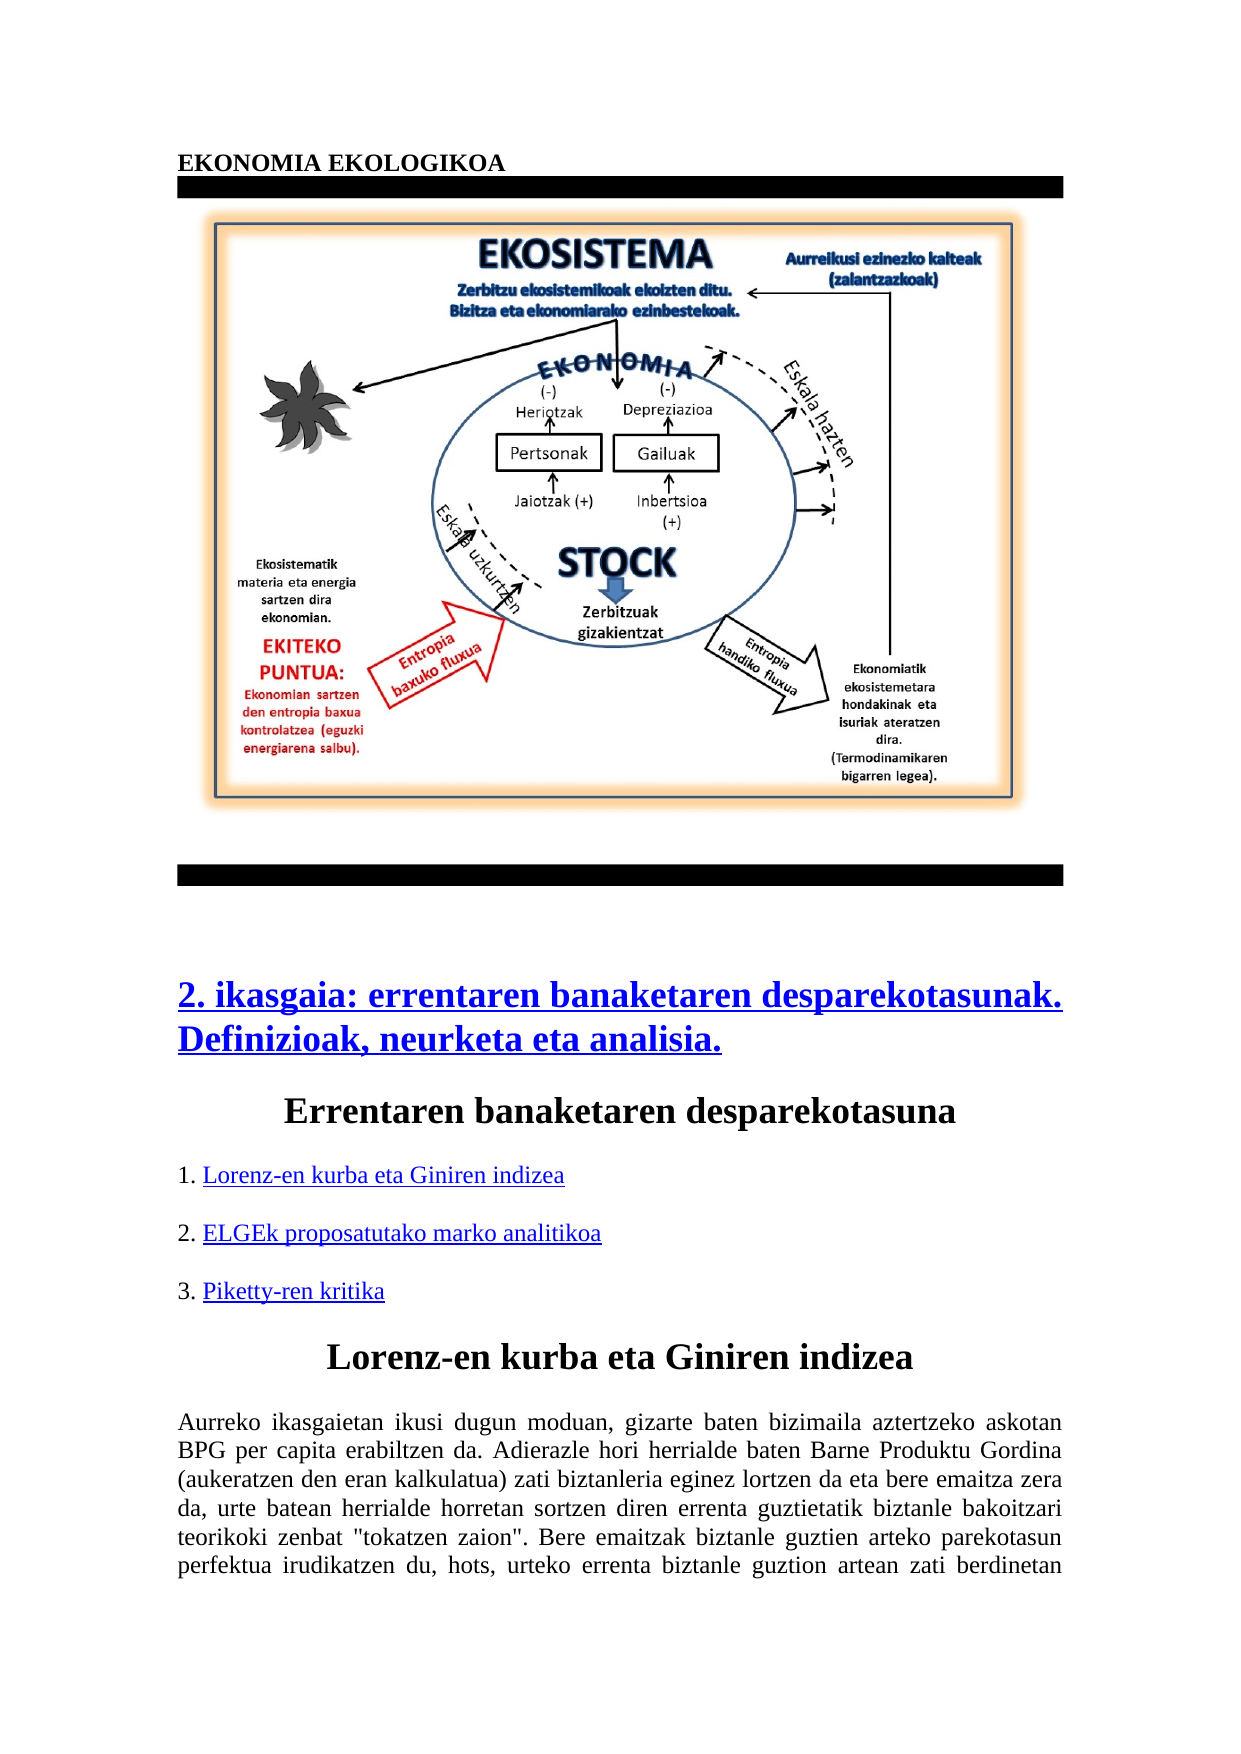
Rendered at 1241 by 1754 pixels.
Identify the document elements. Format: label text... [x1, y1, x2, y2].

text 2. ELGEk proposatutako marko analitikoa [177, 1218, 1063, 1247]
text 3. Piketty-ren kritika [177, 1276, 1063, 1305]
subtitle 2. ikasgaia: errentaren banaketaren desparekotasunak. Definizioak, neurketa eta analisia. [177, 1011, 1063, 1059]
subtitle 2. ikasgaia: errentaren banaketaren desparekotasunak. Definizioak, neurketa eta analisia. [177, 973, 1063, 1010]
picture [177, 176, 1064, 886]
text EKONOMIA EKOLOGIKOA [177, 148, 1063, 176]
subtitle Lorenz-en kurba eta Giniren indizea [177, 1334, 1063, 1377]
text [177, 1407, 1063, 1579]
subtitle Errentaren banaketaren desparekotasuna [177, 1088, 1063, 1131]
text 1. Lorenz-en kurba eta Giniren indizea [177, 1161, 1063, 1189]
